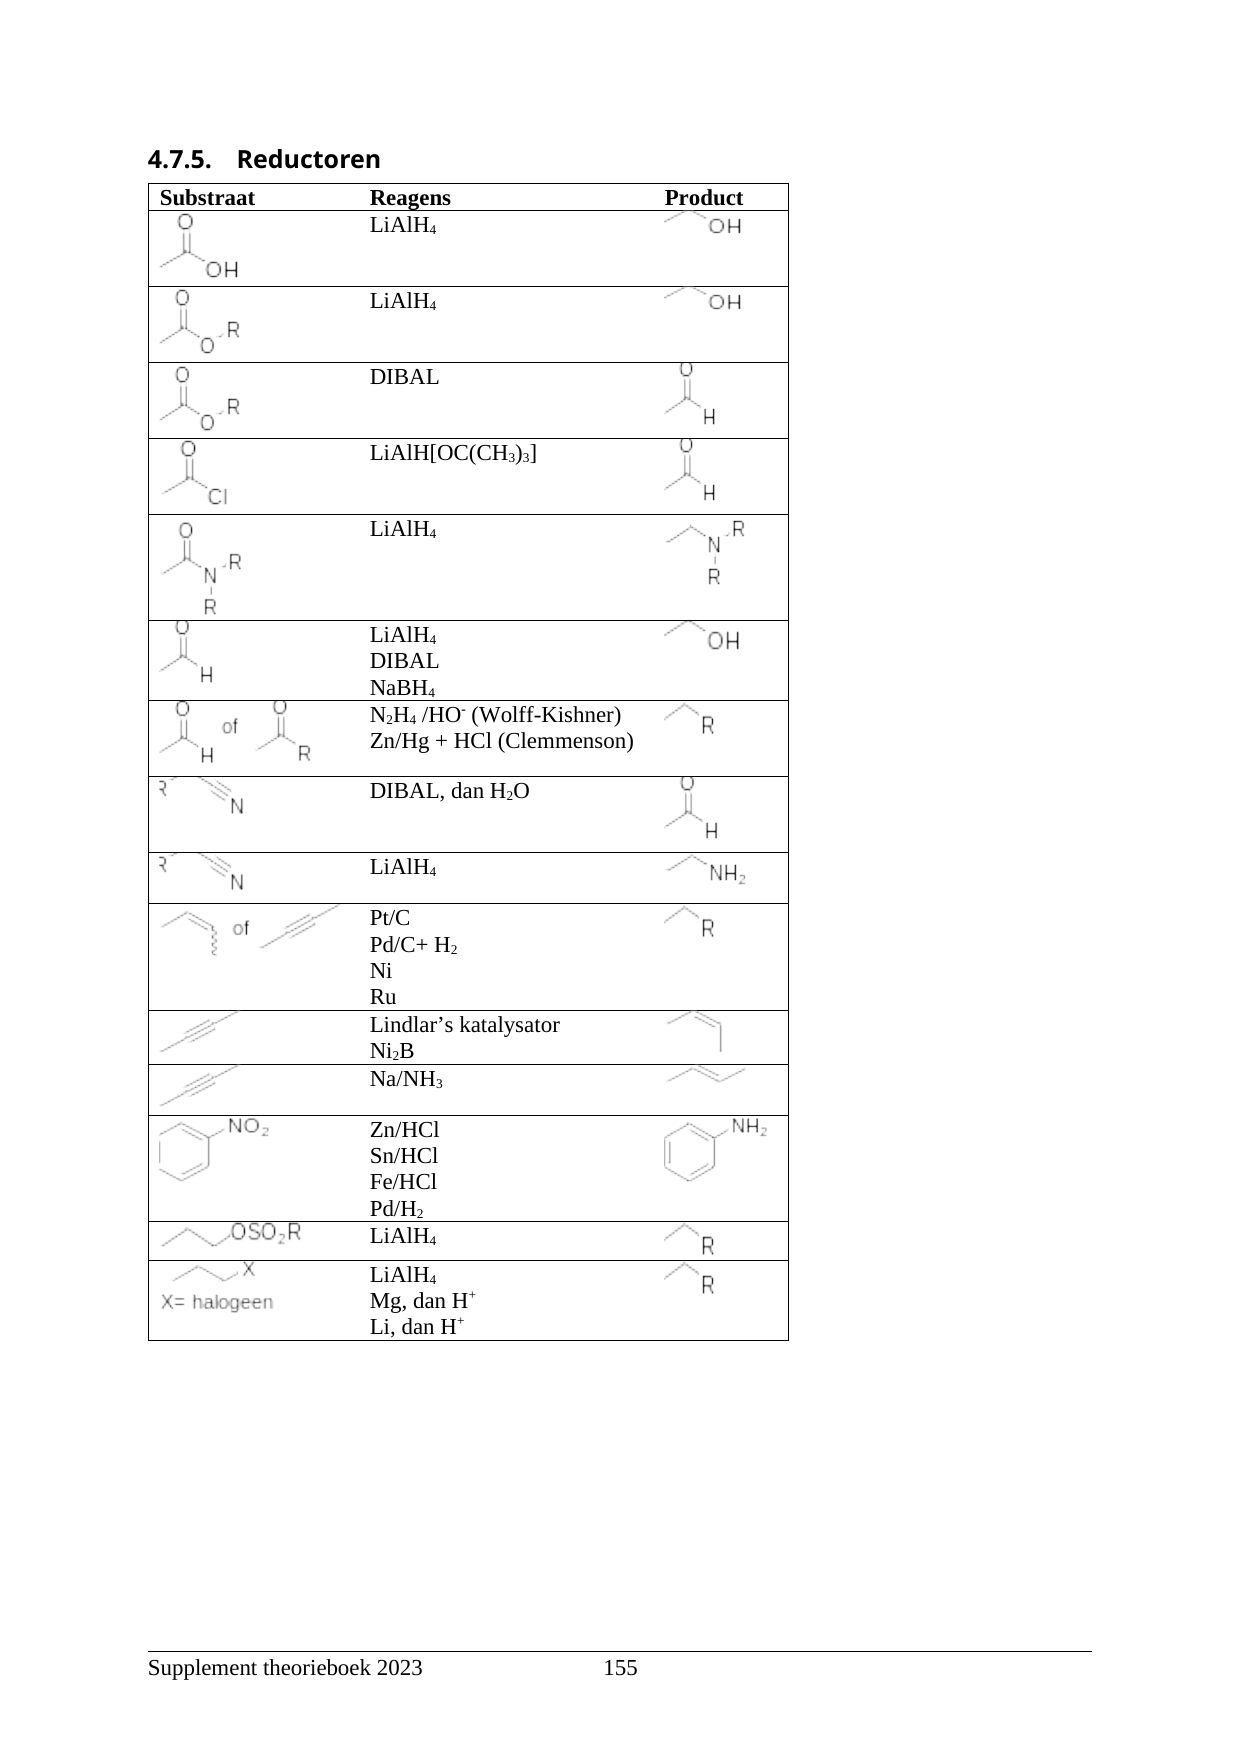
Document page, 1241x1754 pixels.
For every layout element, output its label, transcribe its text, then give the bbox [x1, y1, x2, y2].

table_header Product [653, 184, 788, 210]
table_cell LiAlH4 [358, 515, 653, 620]
table_cell DIBAL [358, 363, 653, 438]
table_cell LiAlH4 [358, 853, 653, 903]
table_cell Zn/HCl Sn/HCl Fe/HCl Pd/H2 [358, 1116, 653, 1221]
table_cell [149, 1222, 358, 1259]
table_cell LiAlH4 [358, 287, 653, 362]
table_cell [653, 621, 788, 700]
table_cell [653, 904, 788, 1010]
table_cell [149, 621, 358, 700]
table_cell [653, 777, 788, 852]
table_cell [149, 853, 358, 903]
table_cell [653, 515, 788, 620]
table_cell [149, 287, 358, 362]
table_cell [149, 777, 358, 852]
table_cell [653, 1222, 788, 1259]
table_cell LiAlH4 DIBAL NaBH4 [358, 621, 653, 700]
table_cell [653, 1011, 788, 1063]
subtitle Reductoren [148, 142, 1092, 176]
table_cell [149, 1011, 358, 1063]
table_cell [653, 1261, 788, 1340]
table_cell N2H4 /HO (Wolff-Kishner) Zn/Hg + HCl (Clemmenson) [358, 701, 653, 776]
table_cell [149, 1065, 358, 1114]
table_cell [149, 701, 358, 776]
table_cell LiAlH4 [358, 1222, 653, 1259]
table_cell [653, 1065, 788, 1114]
table_cell [653, 439, 788, 514]
table_cell [653, 1116, 788, 1221]
table_cell [653, 701, 788, 776]
table_cell Lindlar’s katalysator Ni2B [358, 1011, 653, 1063]
table_cell LiAlH4 Mg, dan H+ Li, dan H+ [358, 1261, 653, 1340]
table_cell [149, 363, 358, 438]
table_header Substraat [149, 184, 358, 210]
table_cell [653, 211, 788, 286]
table_cell [149, 1261, 358, 1340]
table_cell LiAlH[OC(CH3)3] [358, 439, 653, 514]
table_header Reagens [358, 184, 653, 210]
table_cell [149, 515, 358, 620]
table_cell [653, 287, 788, 362]
table_cell DIBAL, dan H2O [358, 777, 653, 852]
table_cell LiAlH4 [358, 211, 653, 286]
table_cell [653, 363, 788, 438]
table_cell [149, 904, 358, 1010]
table_cell [653, 853, 788, 903]
table_cell [149, 211, 358, 286]
table_cell Pt/C Pd/C+ H2 Ni Ru [358, 904, 653, 1010]
table_cell [149, 439, 358, 514]
table_cell [149, 1116, 358, 1221]
table_cell Na/NH3 [358, 1065, 653, 1114]
